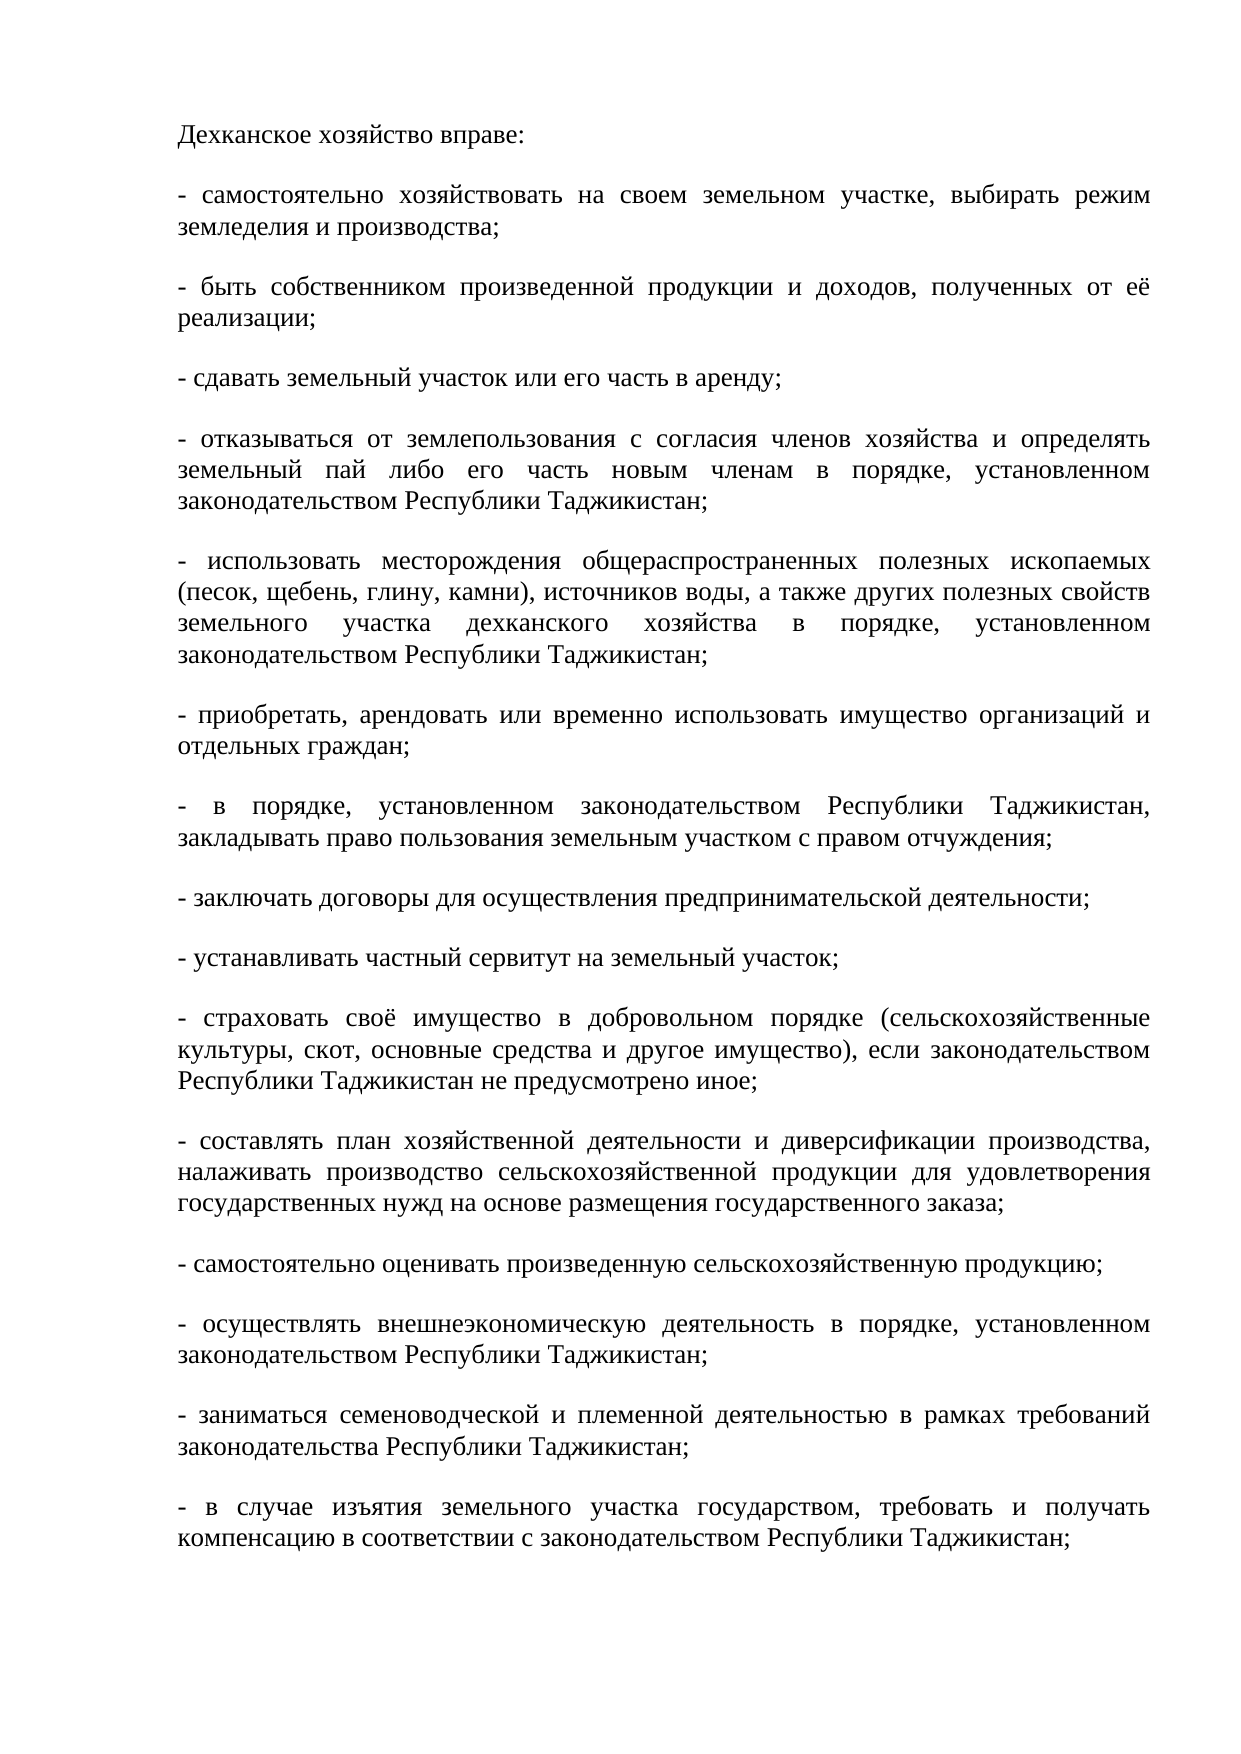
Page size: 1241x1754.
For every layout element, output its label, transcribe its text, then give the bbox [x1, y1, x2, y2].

text - устанавливать частный сервитут на земельный участок; [177, 941, 1152, 972]
text - составлять план хозяйственной деятельности и диверсификации производства, налаживать производство сельскохозяйственной продукции для удовлетворения государственных нужд на основе размещения государственного заказа; [177, 1124, 1152, 1218]
text - быть собственником произведенной продукции и доходов, полученных от её реализации; [177, 270, 1152, 332]
text - самостоятельно оценивать произведенную сельскохозяйственную продукцию; [177, 1247, 1152, 1278]
text - отказываться от землепользования с согласия членов хозяйства и определять земельный пай либо его часть новым членам в порядке, установленном законодательством Республики Таджикистан; [177, 422, 1152, 515]
text - осуществлять внешнеэкономическую деятельность в порядке, установленном законодательством Республики Таджикистан; [177, 1307, 1152, 1369]
text - в порядке, установленном законодательством Республики Таджикистан, закладывать право пользования земельным участком с правом отчуждения; [177, 789, 1152, 852]
text Дехканское хозяйство вправе: [177, 118, 1152, 149]
text - заниматься семеноводческой и племенной деятельностью в рамках требований законодательства Республики Таджикистан; [177, 1398, 1152, 1461]
text - страховать своё имущество в добровольном порядке (сельскохозяйственные культуры, скот, основные средства и другое имущество), если законодательством Республики Таджикистан не предусмотрено иное; [177, 1002, 1152, 1095]
text - самостоятельно хозяйствовать на своем земельном участке, выбирать режим земледелия и производства; [177, 178, 1152, 241]
text - заключать договоры для осуществления предпринимательской деятельности; [177, 881, 1152, 912]
text - приобретать, арендовать или временно использовать имущество организаций и отдельных граждан; [177, 698, 1152, 760]
text - использовать месторождения общераспространенных полезных ископаемых (песок, щебень, глину, камни), источников воды, а также других полезных свойств земельного участка дехканского хозяйства в порядке, установленном законодательством Республики Таджикистан; [177, 544, 1152, 669]
text - в случае изъятия земельного участка государством, требовать и получать компенсацию в соответствии с законодательством Республики Таджикистан; [177, 1490, 1152, 1552]
text - сдавать земельный участок или его часть в аренду; [177, 361, 1152, 392]
